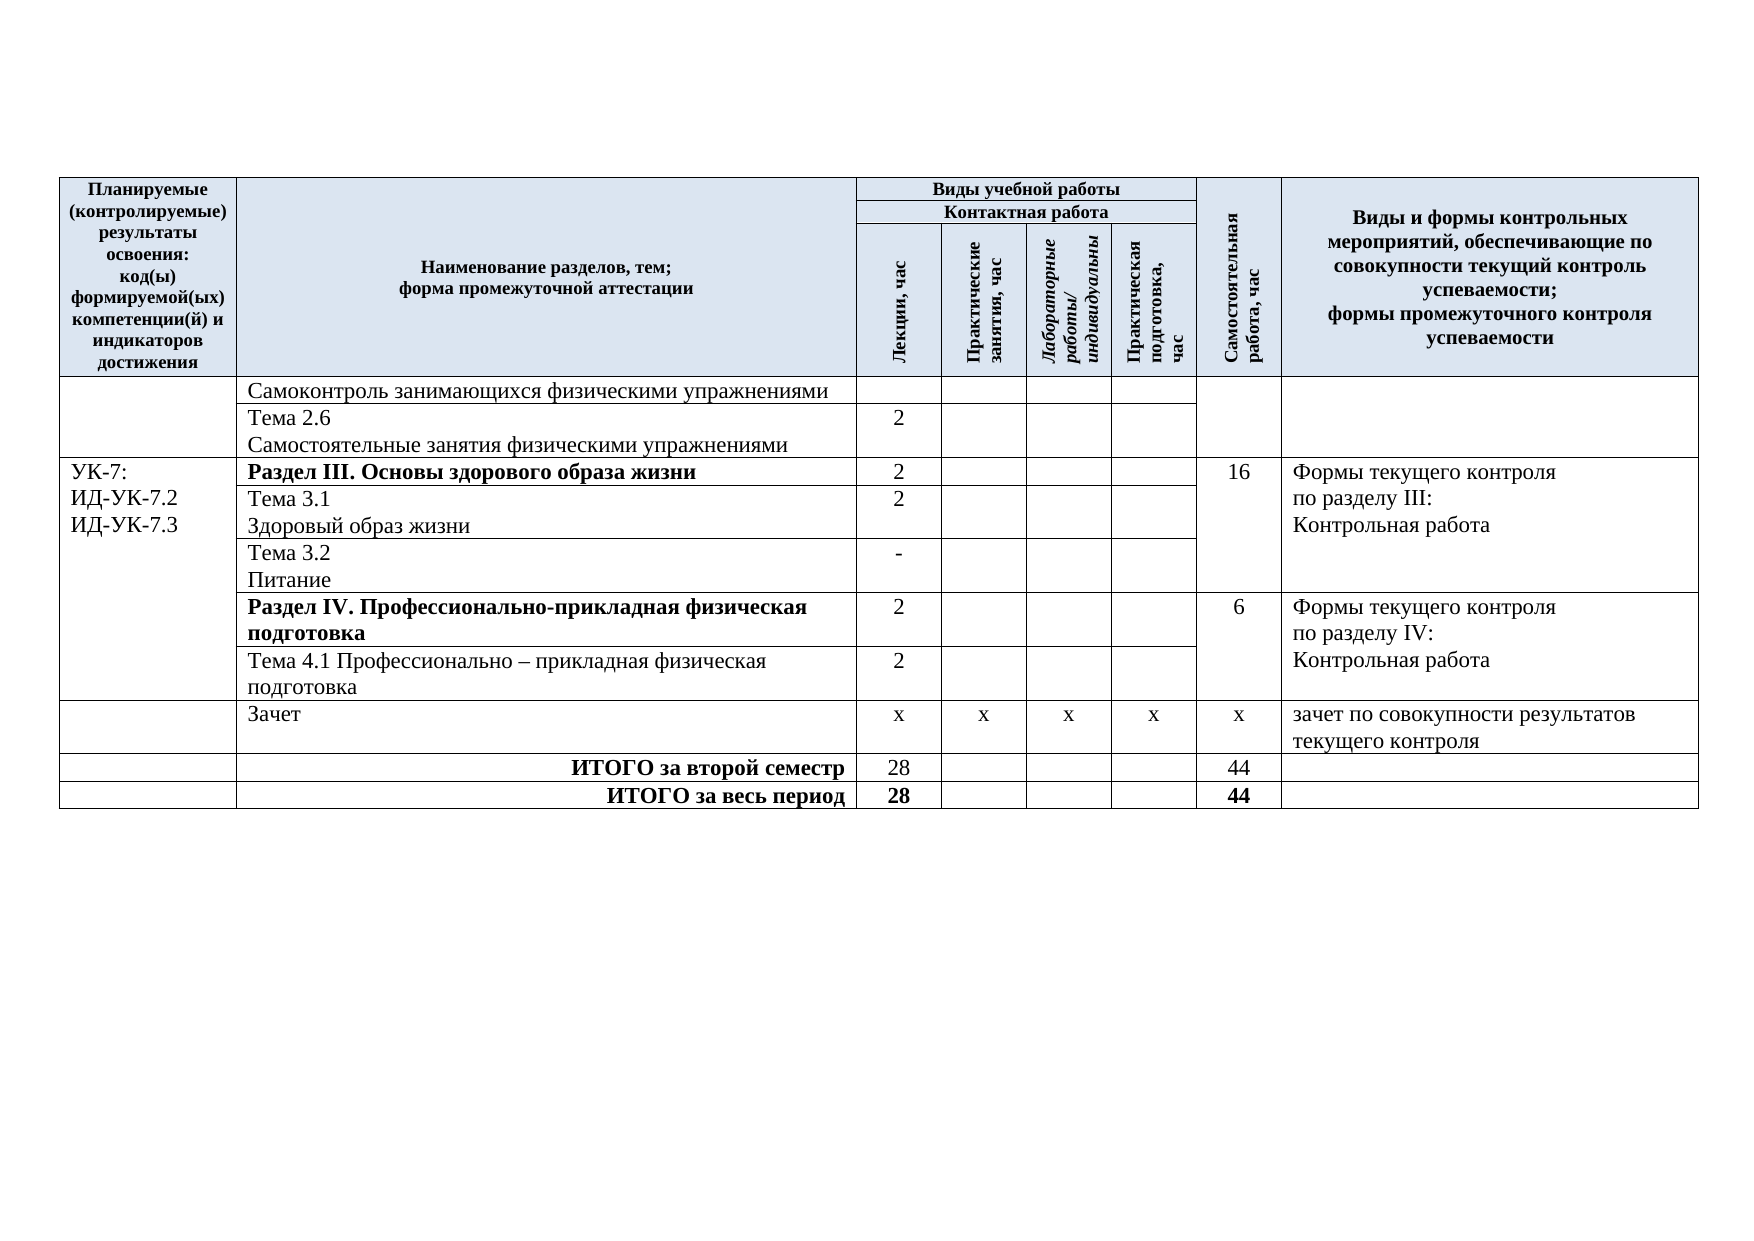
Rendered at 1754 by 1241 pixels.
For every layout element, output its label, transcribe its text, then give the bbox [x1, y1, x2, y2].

table_cell [1112, 647, 1196, 699]
table_cell [1112, 458, 1196, 484]
table_cell Тема 4.1 Профессионально – прикладная физическая подготовка [237, 647, 856, 699]
table_cell [942, 782, 1026, 808]
table_cell [1027, 647, 1111, 699]
table_cell х [1112, 701, 1196, 753]
table_cell ИТОГО за весь период [237, 782, 856, 808]
table_cell [942, 754, 1026, 781]
table_header Виды учебной работы [857, 178, 1196, 200]
table_cell 44 [1197, 754, 1281, 781]
table_cell [1112, 486, 1196, 538]
table_cell [1027, 782, 1111, 808]
table_cell х [1197, 701, 1281, 753]
table_cell [1112, 404, 1196, 457]
table_cell [1112, 377, 1196, 403]
table_cell [942, 458, 1026, 484]
table_cell х [857, 701, 941, 753]
table_cell [942, 647, 1026, 699]
table_cell Практическая подготовка, час [1112, 224, 1196, 376]
table_cell ИТОГО за второй семестр [237, 754, 856, 781]
table_cell 2 [857, 404, 941, 457]
table_cell 6 [1197, 593, 1281, 699]
table_cell Тема 2.6 Самостоятельные занятия физическими упражнениями [237, 404, 856, 457]
table_cell 2 [857, 486, 941, 538]
table_cell х [1027, 701, 1111, 753]
table_cell [942, 593, 1026, 646]
table_cell [60, 782, 236, 808]
table_cell [1027, 377, 1111, 403]
table_cell Раздел IV. Профессионально-прикладная физическая подготовка [237, 593, 856, 646]
table_cell УК-7: ИД-УК-7.2 ИД-УК-7.3 [60, 458, 236, 699]
table_cell [942, 404, 1026, 457]
table_cell 2 [857, 593, 941, 646]
table_cell [60, 754, 236, 781]
table_header Самостоятельная работа, час [1197, 178, 1281, 376]
table_cell - [857, 539, 941, 592]
table_cell [1112, 593, 1196, 646]
table_cell зачет по совокупности результатов текущего контроля [1282, 701, 1698, 753]
table_header Планируемые (контролируемые) результаты освоения: код(ы) формируемой(ых) компетенции(й) и индикаторов достижения компетенций [60, 178, 236, 376]
table_cell [60, 701, 236, 753]
table_cell Зачет [237, 701, 856, 753]
table_cell [1112, 754, 1196, 781]
table_cell [942, 539, 1026, 592]
table_cell Формы текущего контроля по разделу III: Контрольная работа [1282, 458, 1698, 592]
table_cell [1027, 458, 1111, 484]
table_cell Тема 3.1 Здоровый образ жизни [237, 486, 856, 538]
table_cell [942, 377, 1026, 403]
table_cell 2 [857, 458, 941, 484]
table_cell 2 [857, 647, 941, 699]
table_cell [1027, 754, 1111, 781]
table_cell Тема 2.5 Самоконтроль занимающихся физическими упражнениями [237, 377, 856, 403]
table_header Виды и формы контрольных мероприятий, обеспечивающие по совокупности текущий контроль успеваемости; формы промежуточного контроля успеваемости [1282, 178, 1698, 376]
table_cell 28 [857, 782, 941, 808]
table_cell Формы текущего контроля по разделу IV: Контрольная работа [1282, 593, 1698, 699]
table_cell [1282, 782, 1698, 808]
table_cell Тема 3.2 Питание [237, 539, 856, 592]
table_cell [1027, 404, 1111, 457]
table_cell 2 [857, 377, 941, 403]
table_cell 16 [1197, 458, 1281, 592]
table_cell Практические занятия, час [942, 224, 1026, 376]
table_cell [1027, 593, 1111, 646]
table_cell [1027, 486, 1111, 538]
table_cell [1112, 539, 1196, 592]
table_cell [1282, 754, 1698, 781]
table_cell Контактная работа [857, 201, 1196, 222]
table_header Наименование разделов, тем; форма промежуточной аттестации [237, 178, 856, 376]
table_cell Лекции, час [857, 224, 941, 376]
table_cell 44 [1197, 782, 1281, 808]
table_cell х [942, 701, 1026, 753]
table_cell Раздел III. Основы здорового образа жизни [237, 458, 856, 484]
table_cell Лабораторные работы/ индивидуальные занятия, час [1027, 224, 1111, 376]
table_cell [1027, 539, 1111, 592]
table_cell [942, 486, 1026, 538]
table_cell 28 [857, 754, 941, 781]
table_cell [1112, 782, 1196, 808]
